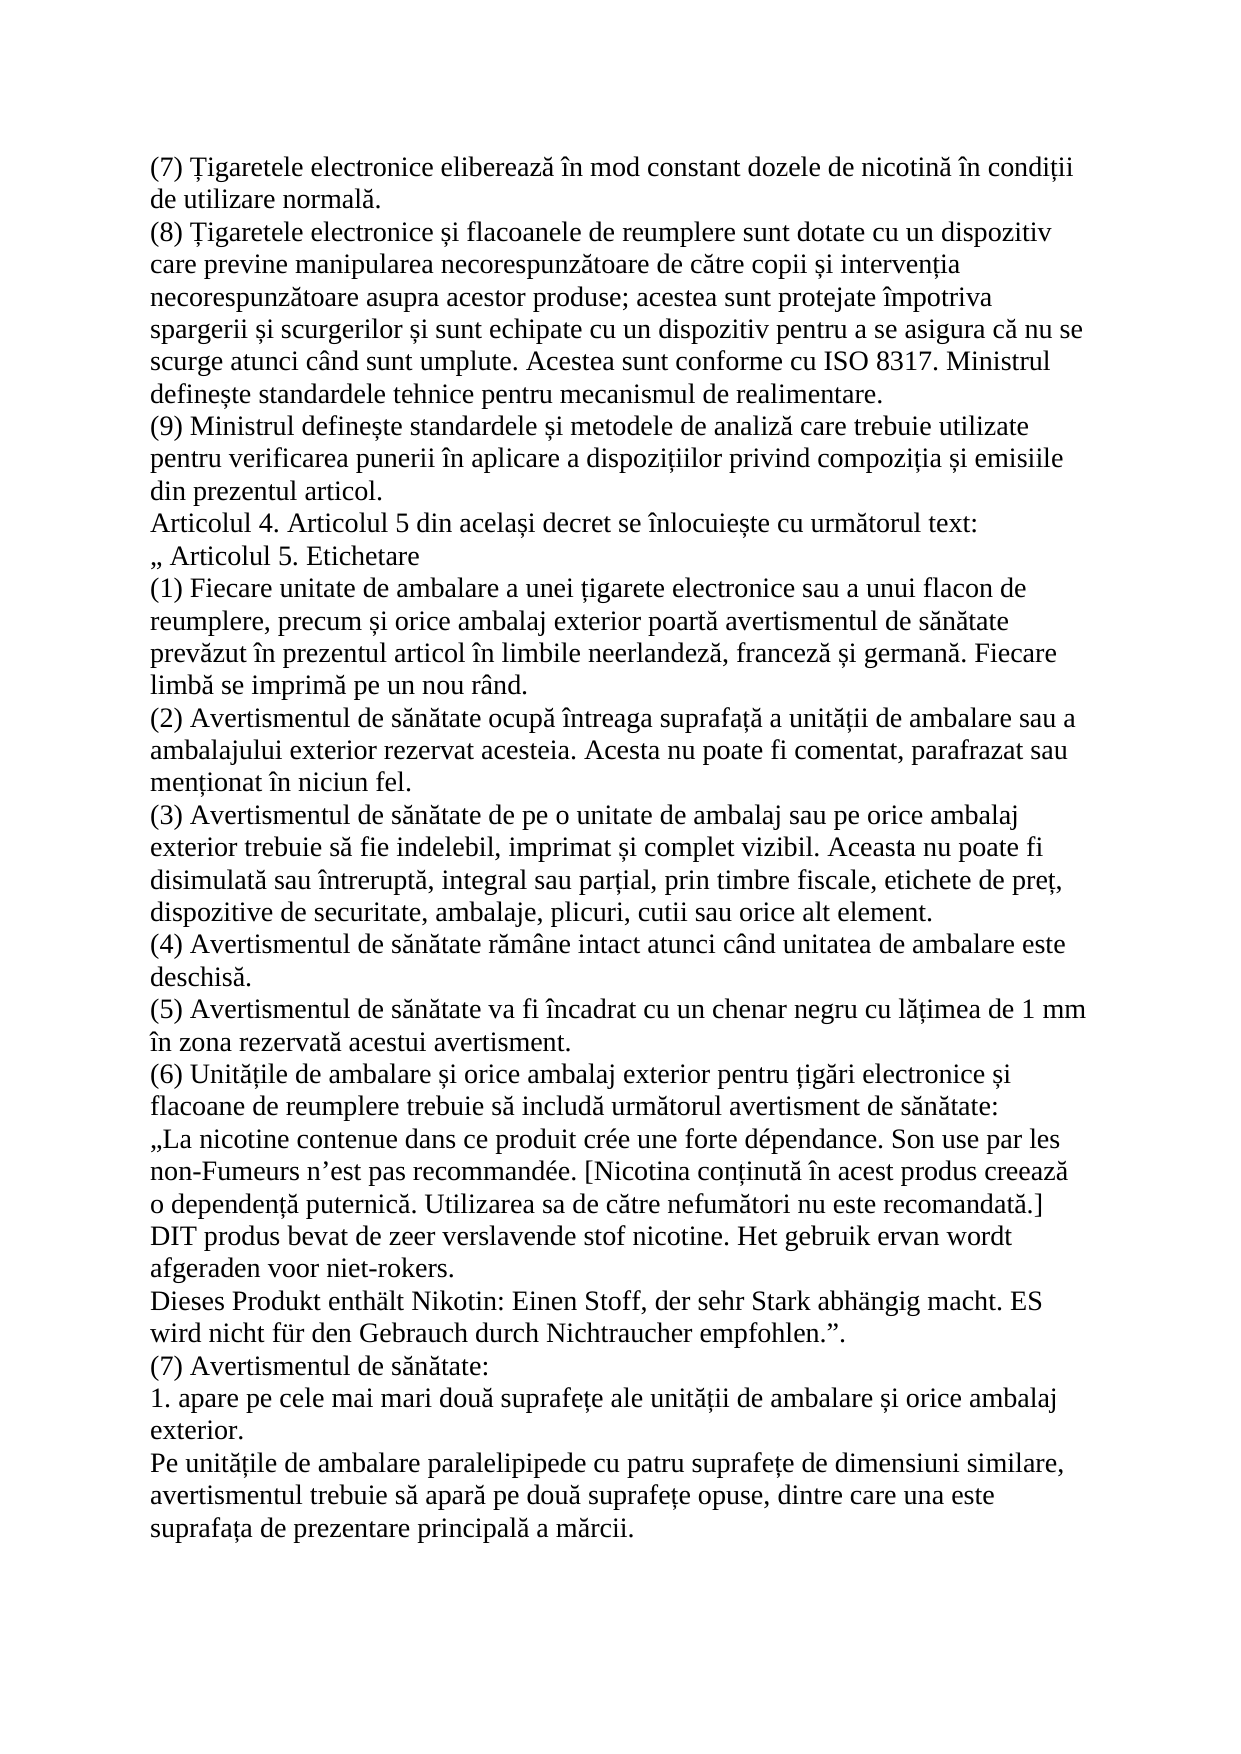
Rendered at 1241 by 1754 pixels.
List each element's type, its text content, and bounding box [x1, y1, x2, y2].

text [150, 150, 1090, 1122]
text „La nicotine contenue dans ce produit crée une forte dépendance. Son use par les non-Fumeurs n’est pas recommandée. [Nicotina conținută în acest produs creează o dependență puternică. Utilizarea sa de către nefumători nu este recomandată.] DIT produs bevat de zeer verslavende stof nicotine. Het gebruik ervan wordt afgeraden voor niet-rokers. Dieses Produkt enthält Nikotin: Einen Stoff, der sehr Stark abhängig macht. ES wird nicht für den Gebrauch durch Nichtraucher empfohlen.”. (7) Avertismentul de sănătate: 1. apare pe cele mai mari două suprafețe ale unității de ambalare și orice ambalaj exterior. Pe unitățile de ambalare paralelipipede cu patru suprafețe de dimensiuni similare, avertismentul trebuie să apară pe două suprafețe opuse, dintre care una este suprafața de prezentare principală a mărcii. [150, 1122, 1090, 1543]
